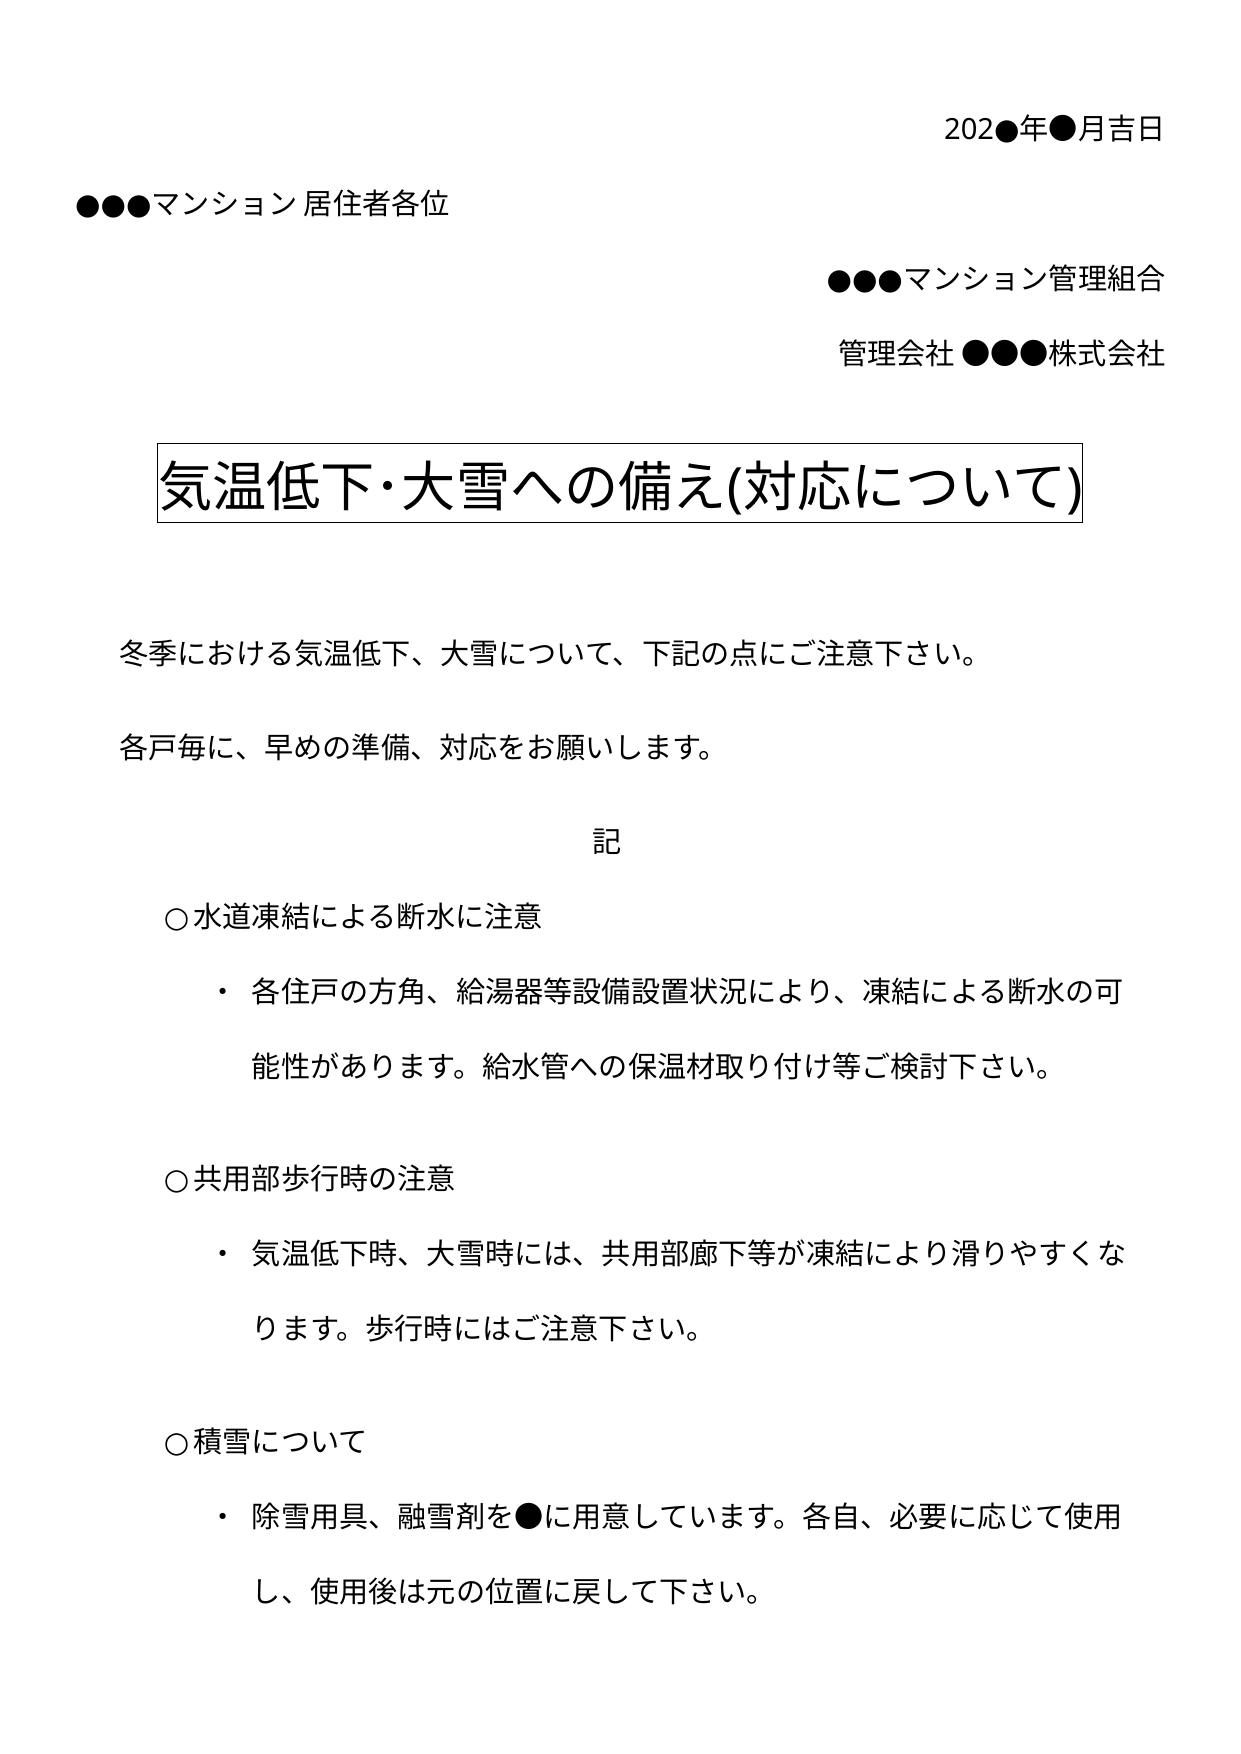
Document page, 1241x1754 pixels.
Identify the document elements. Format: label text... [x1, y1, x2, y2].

list 各住戸の方角、給湯器等設備設置状況により、凍結による断水の可能性があります。給水管への保温材取り付け等ご検討下さい。 [208, 952, 1138, 1102]
text ●●●マンション管理組合 [75, 239, 1165, 314]
text 202●年●月吉日 [75, 89, 1165, 164]
text 冬季における気温低下、大雪について、下記の点にご注意下さい。 [119, 614, 1138, 689]
text 管理会社 ●●●株式会社 [75, 314, 1165, 389]
list 共用部歩行時の注意 [164, 1139, 1138, 1214]
list 水道凍結による断水に注意 [164, 877, 1138, 952]
text 各戸毎に、早めの準備、対応をお願いします。 [119, 708, 1138, 783]
text 気温低下･大雪への備え(対応について) [75, 427, 1165, 539]
list 除雪用具、融雪剤を●に用意しています。各自、必要に応じて使用し、使用後は元の位置に戻して下さい。 [208, 1477, 1138, 1627]
list 積雪について [164, 1402, 1138, 1477]
text ●●●マンション 居住者各位 [75, 164, 1165, 239]
list 気温低下時、大雪時には、共用部廊下等が凍結により滑りやすくなります。歩行時にはご注意下さい。 [208, 1214, 1138, 1364]
text 記 [75, 802, 1138, 877]
